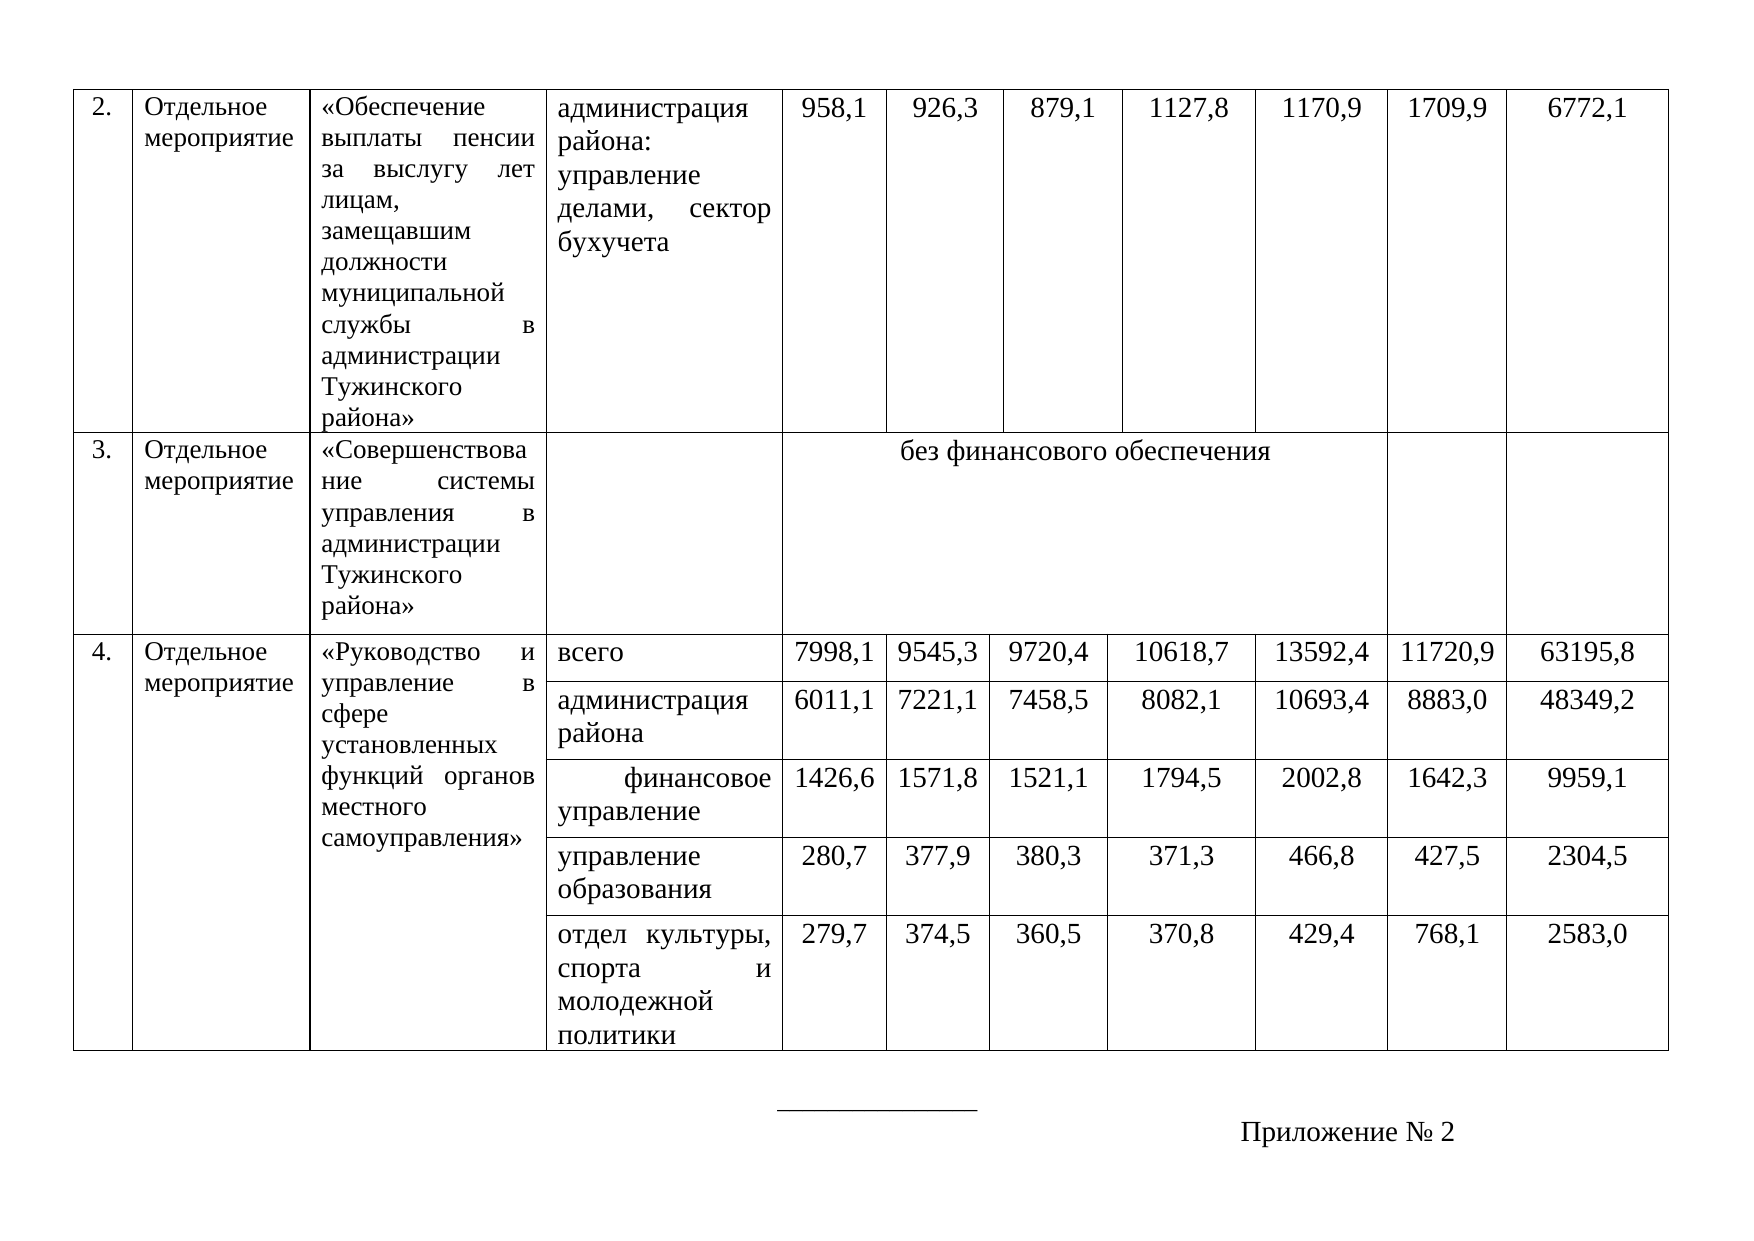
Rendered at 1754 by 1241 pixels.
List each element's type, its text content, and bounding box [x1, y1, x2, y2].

table_cell 2002,8 [1256, 760, 1387, 837]
table_cell 7998,1 [783, 635, 886, 681]
table_cell 10618,7 [1108, 635, 1255, 681]
table_cell 6011,1 [783, 682, 886, 759]
table_cell отдел культуры, спорта и молодежной политики [547, 916, 782, 1050]
table_cell 10693,4 [1256, 682, 1387, 759]
table_cell 374,5 [887, 916, 989, 1050]
table_cell 1426,6 [783, 760, 886, 837]
table_cell [1388, 433, 1506, 633]
table_cell 427,5 [1388, 838, 1506, 915]
table_cell 1709,9 [1388, 90, 1506, 432]
table_cell 370,8 [1108, 916, 1255, 1050]
table_cell 380,3 [990, 838, 1107, 915]
table_cell «Обеспечение выплаты пенсии за выслугу лет лицам, замещавшим должности муниципальной службы в администрации Тужинского района» [311, 90, 546, 432]
table_cell 768,1 [1388, 916, 1506, 1050]
table_cell администрация района [547, 682, 782, 759]
table_cell 48349,2 [1507, 682, 1668, 759]
table_cell 63195,8 [1507, 635, 1668, 681]
table_cell 1127,8 [1123, 90, 1255, 432]
table_cell «Руководство и управление в сфере установленных функций органов местного самоуправления» [311, 635, 546, 1050]
table_cell 2583,0 [1507, 916, 1668, 1050]
table_cell 2. [74, 90, 132, 432]
table_cell 4. [74, 635, 132, 1050]
table_cell 958,1 [783, 90, 886, 432]
table_cell всего [547, 635, 782, 681]
table_cell 6772,1 [1507, 90, 1668, 432]
table_cell 879,1 [1004, 90, 1122, 432]
text Приложение № 2 [1240, 1114, 1636, 1147]
table_cell [1507, 433, 1668, 633]
table_cell 11720,9 [1388, 635, 1506, 681]
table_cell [133, 90, 309, 432]
table_cell 926,3 [887, 90, 1003, 432]
table_cell 429,4 [1256, 916, 1387, 1050]
table_cell 279,7 [783, 916, 886, 1050]
table_cell 1642,3 [1388, 760, 1506, 837]
table_cell 1571,8 [887, 760, 989, 837]
table_cell 1794,5 [1108, 760, 1255, 837]
table_cell 3. [74, 433, 132, 633]
table_cell 9959,1 [1507, 760, 1668, 837]
table_cell финансовое управление [547, 760, 782, 837]
table_cell 13592,4 [1256, 635, 1387, 681]
table_cell 1521,1 [990, 760, 1107, 837]
table_cell управление образования [547, 838, 782, 915]
table_cell 280,7 [783, 838, 886, 915]
table_cell «Совершенствование системы управления в администрации Тужинского района» [311, 433, 546, 633]
table_cell 360,5 [990, 916, 1107, 1050]
table_cell 466,8 [1256, 838, 1387, 915]
table_cell 371,3 [1108, 838, 1255, 915]
table_cell без финансового обеспечения [783, 433, 1387, 633]
table_cell 8082,1 [1108, 682, 1255, 759]
table_cell 2304,5 [1507, 838, 1668, 915]
table_cell 8883,0 [1388, 682, 1506, 759]
table_cell Отдельное мероприятие [133, 635, 309, 1050]
table_cell 377,9 [887, 838, 989, 915]
table_cell 9545,3 [887, 635, 989, 681]
table_cell администрация района: управление делами, сектор бухучета [547, 90, 782, 432]
table_cell [547, 433, 782, 633]
table_cell 9720,4 [990, 635, 1107, 681]
table_cell 1170,9 [1256, 90, 1387, 432]
text ________________ [118, 1085, 1636, 1114]
table_cell Отдельное мероприятие [133, 433, 309, 633]
table_cell 7221,1 [887, 682, 989, 759]
table_cell 7458,5 [990, 682, 1107, 759]
